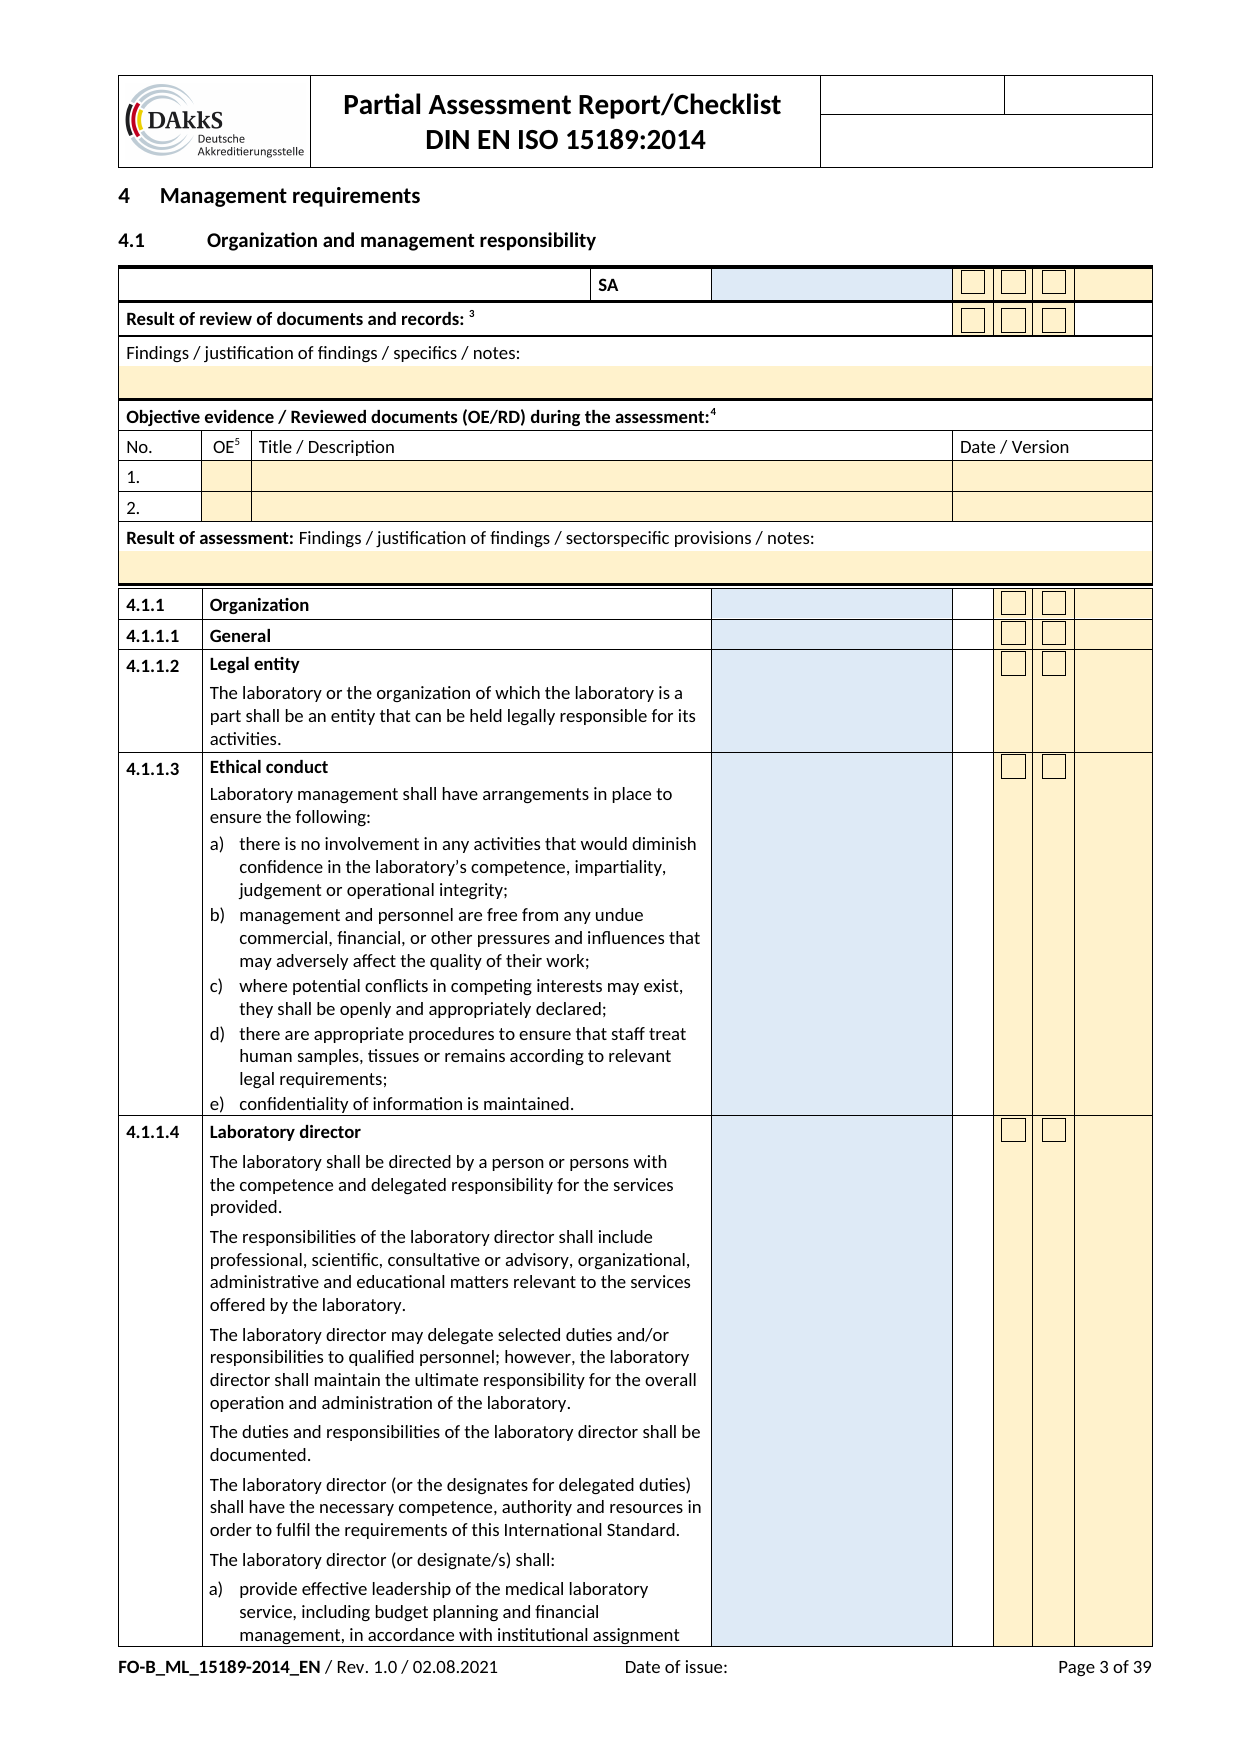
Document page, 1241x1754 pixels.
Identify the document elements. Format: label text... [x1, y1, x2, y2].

table_cell Legal entity The laboratory or the organization of which the laboratory is a part shall be an entity that can be held legally responsible for its activities. [203, 650, 711, 752]
table_cell 4.1.1.4 [119, 1116, 202, 1646]
table_cell [1075, 303, 1152, 335]
table_header [953, 269, 993, 300]
table_cell [953, 620, 993, 649]
picture [124, 83, 306, 160]
subtitle 4.1 Organization and management responsibility [118, 227, 1152, 253]
table_header [994, 589, 1032, 618]
table_cell Ethical conduct Laboratory management shall have arrangements in place to ensure the following: there is no involvement in any activities that would diminish confidence in the laboratory’s competence, impartiality, judgement or operational integrity; management and personnel are free from any undue commercial, financial, or other pressures and influences that may adversely affect the quality of their work; where potential conflicts in competing interests may exist, they shall be openly and appropriately declared; there are appropriate procedures to ensure that staff treat human samples, tissues or remains according to relevant legal requirements; confidentiality of information is maintained. [203, 753, 711, 1115]
table_cell 4.1.1.2 [119, 650, 202, 752]
table_cell [953, 753, 993, 1115]
table_cell OE [202, 431, 251, 460]
table_header Findings / justification of findings / specifics / notes: [119, 337, 1152, 366]
table_cell [712, 753, 952, 1115]
table_header Organization [203, 589, 711, 618]
table_header [953, 589, 993, 618]
table_cell [1075, 753, 1152, 1115]
table_cell [119, 492, 201, 521]
table_cell [712, 1116, 952, 1646]
table_cell [119, 461, 201, 491]
table_cell [953, 492, 1152, 521]
table_header [1075, 269, 1152, 300]
table_cell [953, 303, 993, 335]
table_cell 4.1.1.3 [119, 753, 202, 1115]
table_cell [119, 551, 1152, 583]
table_cell [1033, 650, 1074, 752]
table_header SA [591, 269, 711, 300]
table_cell [712, 650, 952, 752]
table_cell Date / Version [953, 431, 1152, 460]
table_cell [994, 1116, 1032, 1646]
table_header [1033, 589, 1074, 618]
table_cell [119, 366, 1152, 398]
table_header [119, 269, 590, 300]
table_header [712, 269, 952, 300]
table_cell [202, 492, 251, 521]
table_cell Objective evidence / Reviewed documents (OE/RD) during the assessment: [119, 401, 1152, 430]
table_cell [953, 461, 1152, 491]
table_cell [1075, 650, 1152, 752]
subtitle 4 Management requirements [118, 181, 1152, 209]
table_cell [953, 1116, 993, 1646]
table_header [994, 269, 1032, 300]
table_cell Result of assessment: Findings / justification of findings / sectorspecific provisions / notes: [119, 522, 1152, 551]
table_cell Result of review of documents and records: [119, 303, 952, 335]
table_header [1033, 269, 1074, 300]
table_cell [252, 492, 952, 521]
table_header 4.1.1 [119, 589, 202, 618]
table_cell [712, 620, 952, 649]
table_cell [994, 620, 1032, 649]
table_cell [1033, 303, 1074, 335]
table_cell [252, 461, 952, 491]
table_cell [994, 753, 1032, 1115]
table_cell [202, 461, 251, 491]
table_cell [1033, 753, 1074, 1115]
table_cell General [203, 620, 711, 649]
table_cell [1033, 620, 1074, 649]
table_cell No. [119, 431, 201, 460]
table_cell [994, 650, 1032, 752]
table_header [712, 589, 952, 618]
table_cell [1075, 1116, 1152, 1646]
table_cell 4.1.1.1 [119, 620, 202, 649]
table_cell Title / Description [252, 431, 952, 460]
table_cell [1033, 1116, 1074, 1646]
table_cell [953, 650, 993, 752]
table_cell [1075, 620, 1152, 649]
table_header [1075, 589, 1152, 618]
table_cell [994, 303, 1032, 335]
